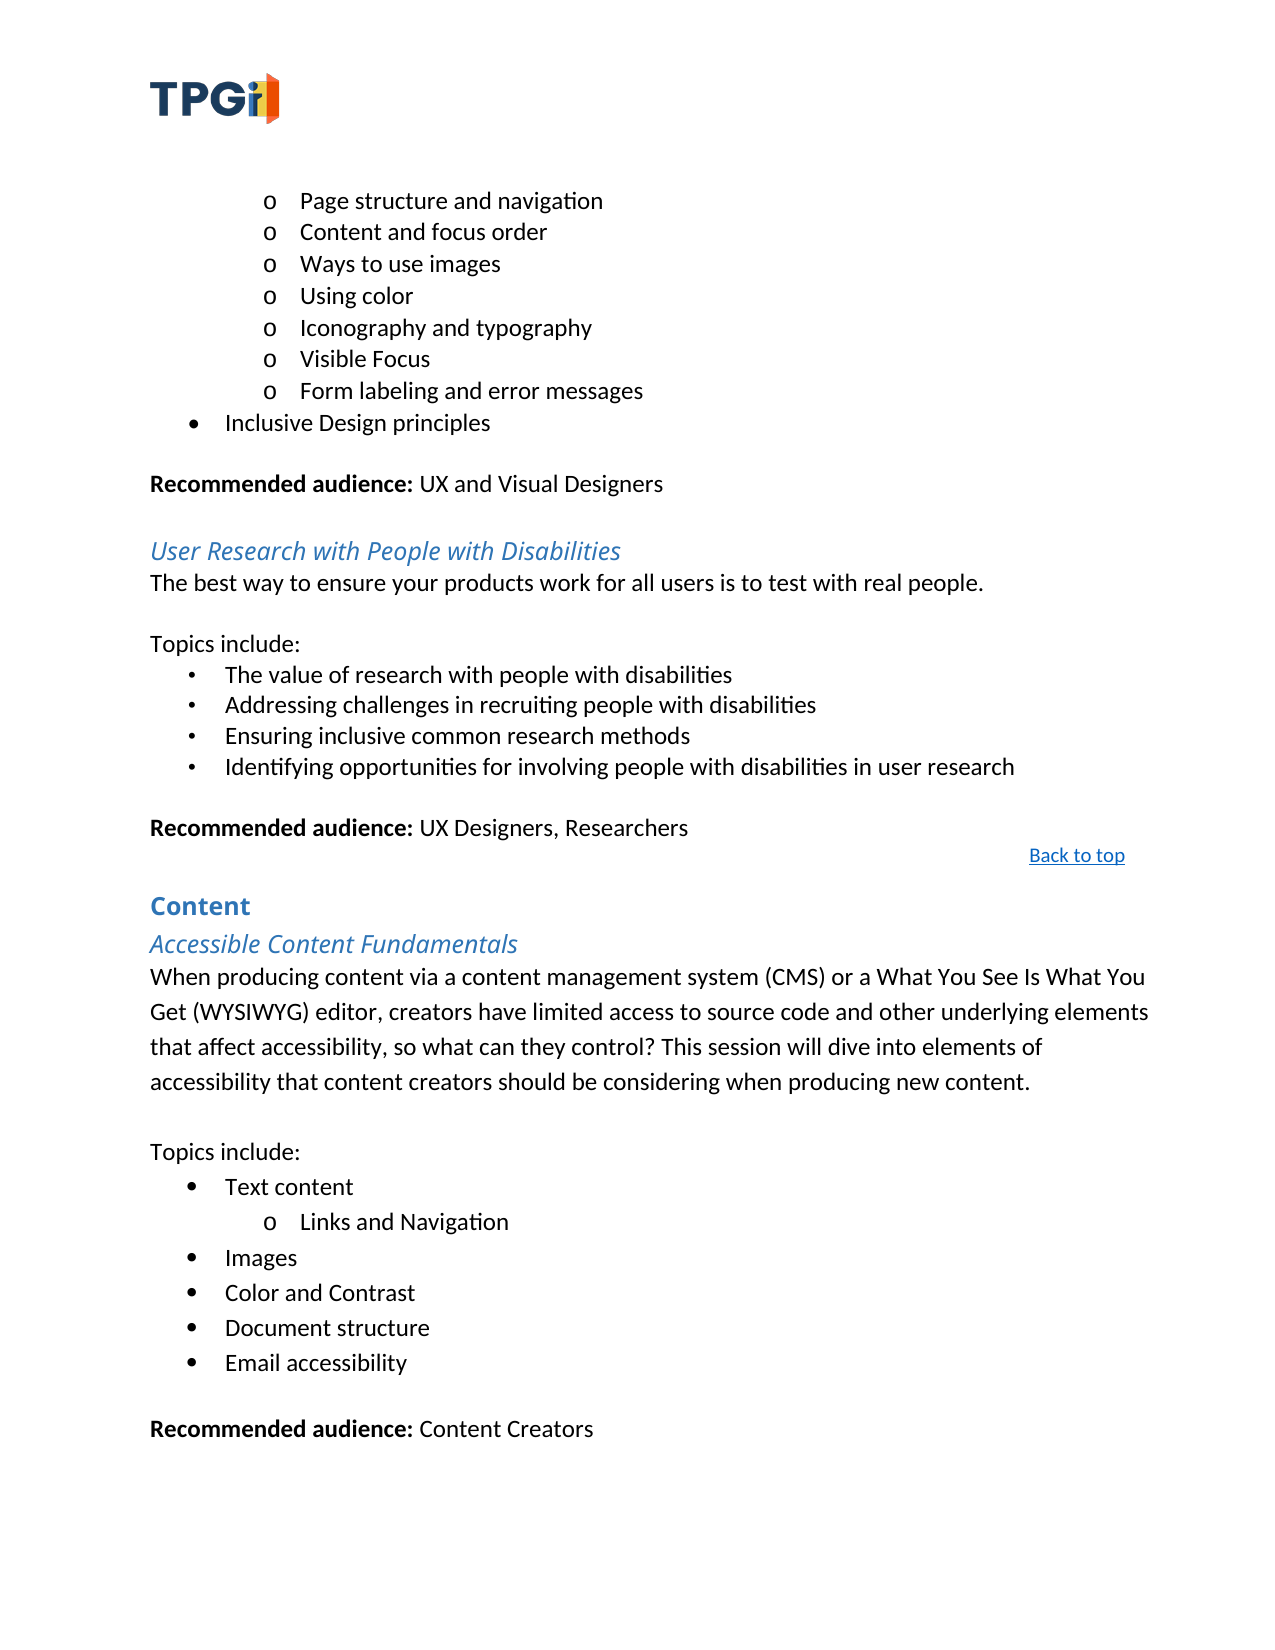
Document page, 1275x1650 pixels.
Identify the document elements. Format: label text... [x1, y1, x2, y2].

text When producing content via a content management system (CMS) or a What You See Is What You Get (WYSIWYG) editor, creators have limited access to source code and other underlying elements that affect accessibility, so what can they control? This session will dive into elements of accessibility that content creators should be considering when producing new content. [150, 961, 1166, 1096]
list Visible Focus [262, 344, 1125, 375]
text Topics include: [150, 1136, 1166, 1166]
list Ensuring inclusive common research methods [187, 720, 1125, 751]
text Topics include: [150, 628, 1125, 659]
text The best way to ensure your products work for all users is to test with real people. [150, 567, 1125, 598]
list Document structure [187, 1312, 1166, 1343]
list Using color [262, 280, 1125, 312]
text Recommended audience: UX and Visual Designers [150, 468, 1125, 499]
subtitle User Research with People with Disabilities [150, 533, 1125, 567]
list Email accessibility [187, 1347, 1166, 1378]
picture [150, 73, 280, 124]
list Identifying opportunities for involving people with disabilities in user research [187, 751, 1125, 781]
text Recommended audience: Content Creators [150, 1413, 1125, 1443]
list The value of research with people with disabilities [187, 659, 1125, 689]
list Page structure and navigation [262, 185, 1125, 217]
list Iconography and typography [262, 312, 1125, 344]
list Text content [187, 1171, 1166, 1201]
text Recommended audience: UX Designers, Researchers [150, 812, 1125, 842]
list Form labeling and error messages [262, 375, 1125, 407]
text Back to top [150, 842, 1125, 868]
subtitle Accessible Content Fundamentals [150, 927, 1125, 961]
list Inclusive Design principles [187, 407, 1125, 438]
subtitle Content [150, 888, 1125, 922]
list Color and Contrast [187, 1277, 1166, 1308]
list Links and Navigation [262, 1206, 1166, 1237]
list Images [187, 1242, 1166, 1273]
list Ways to use images [262, 248, 1125, 280]
list Content and focus order [262, 217, 1125, 248]
list Addressing challenges in recruiting people with disabilities [187, 689, 1125, 720]
